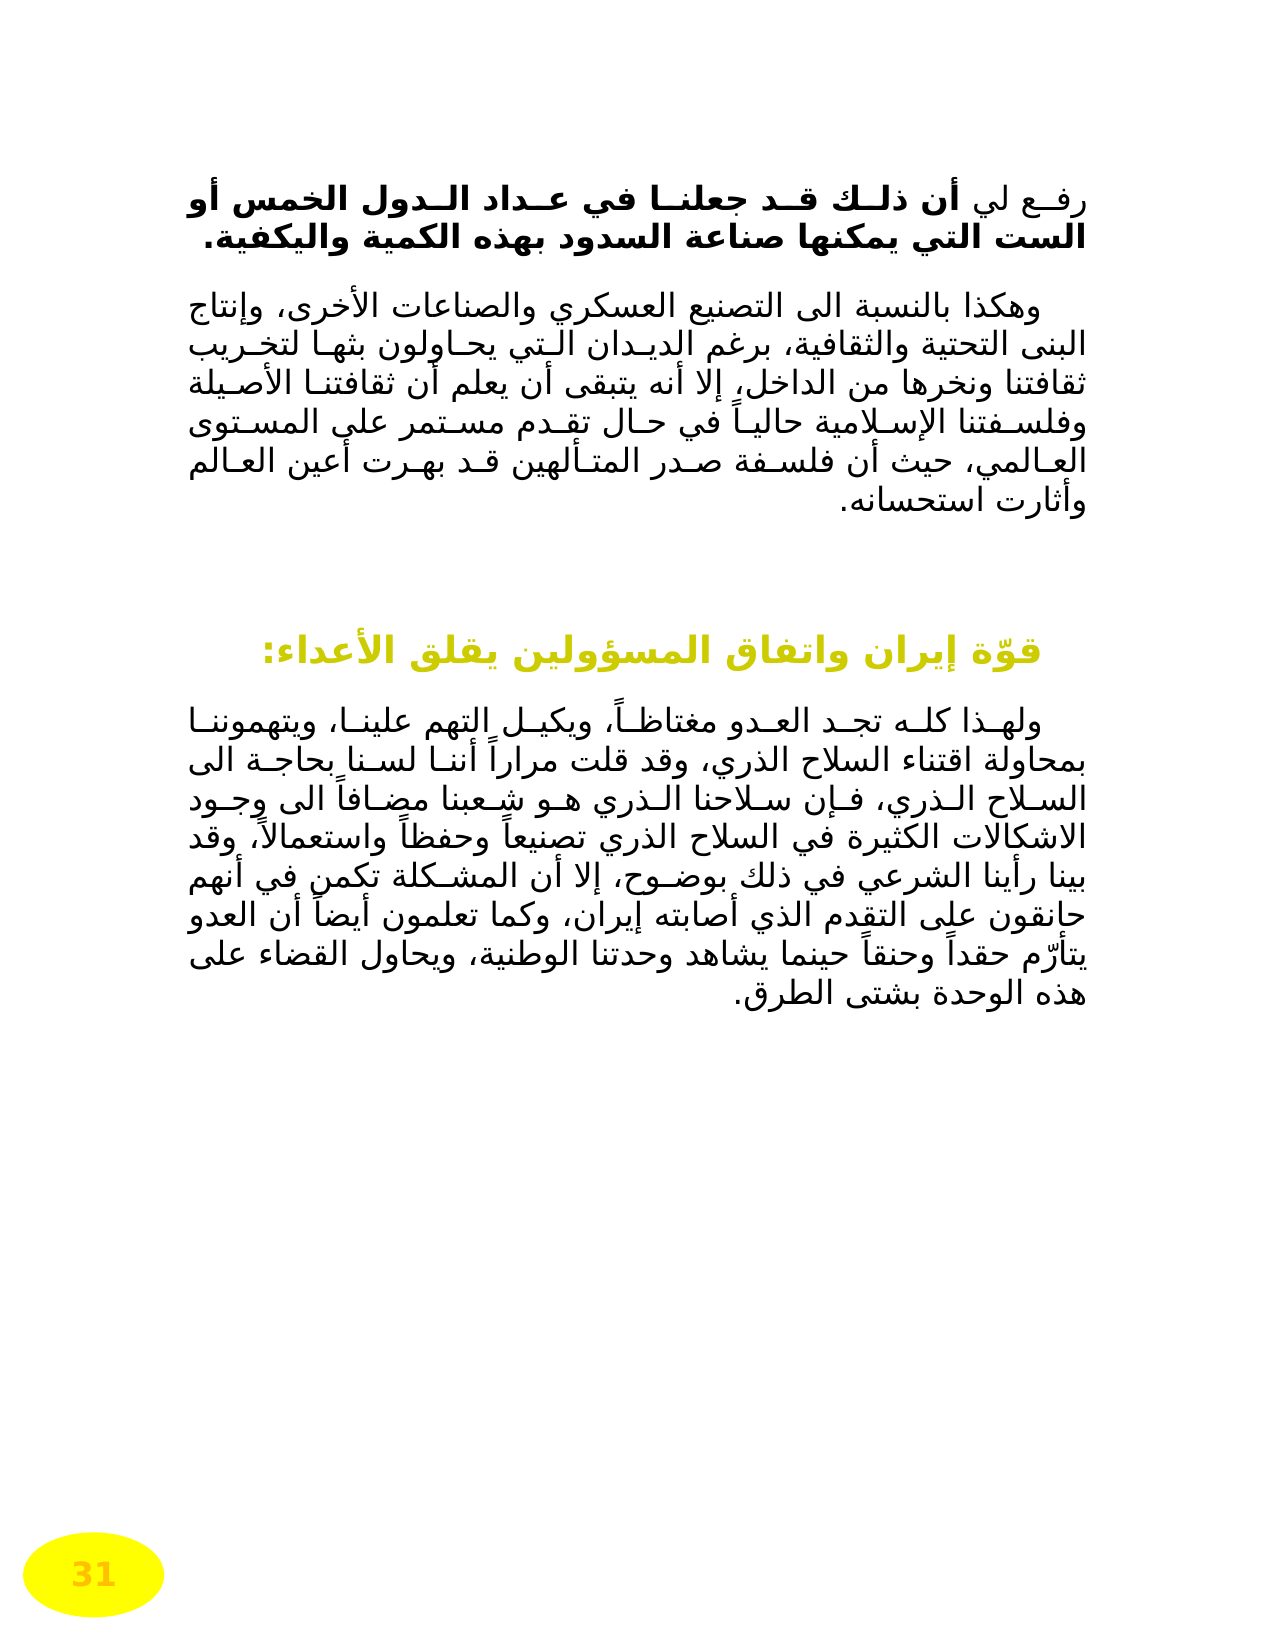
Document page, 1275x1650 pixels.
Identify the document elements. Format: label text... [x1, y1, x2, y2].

text رفع لي أن ذلك قد جعلنا في عداد الدول الخمس أو الست التي يمكنها صناعة السدود بهذه الكمية واليكفية. [187, 179, 1087, 257]
text ولهذا كله تجد العدو مغتاظاً، ويكيل التهم علينا، ويتهموننا بمحاولة اقتناء السلاح الذري، وقد قلت مراراً أننا لسنا بحاجة الى السلاح الذري، فإن سلاحنا الذري هو شعبنا مضافاً الى وجود الاشكالات الكثيرة في السلاح الذري تصنيعاً وحفظاً واستعمالاً، وقد بينا رأينا الشرعي في ذلك بوضوح، إلا أن المشكلة تكمن في أنهم حانقون على التقدم الذي أصابته إيران، وكما تعلمون أيضاً أن العدو يتأرّم حقداً وحنقاً حينما يشاهد وحدتنا الوطنية، ويحاول القضاء على هذه الوحدة بشتى الطرق. [187, 701, 1087, 1012]
text قوّة إيران واتفاق المسؤولين يقلق الأعداء: [187, 628, 1087, 672]
text وهكذا بالنسبة الى التصنيع العسكري والصناعات الأخرى، وإنتاج البنى التحتية والثقافية، برغم الديدان التي يحاولون بثها لتخريب ثقافتنا ونخرها من الداخل، إلا أنه يتبقى أن يعلم أن ثقافتنا الأصيلة وفلسفتنا الإسلامية حالياً في حال تقدم مستمر على المستوى العالمي، حيث أن فلسفة صدر المتألهين قد بهرت أعين العالم وأثارت استحسانه. [187, 286, 1087, 519]
